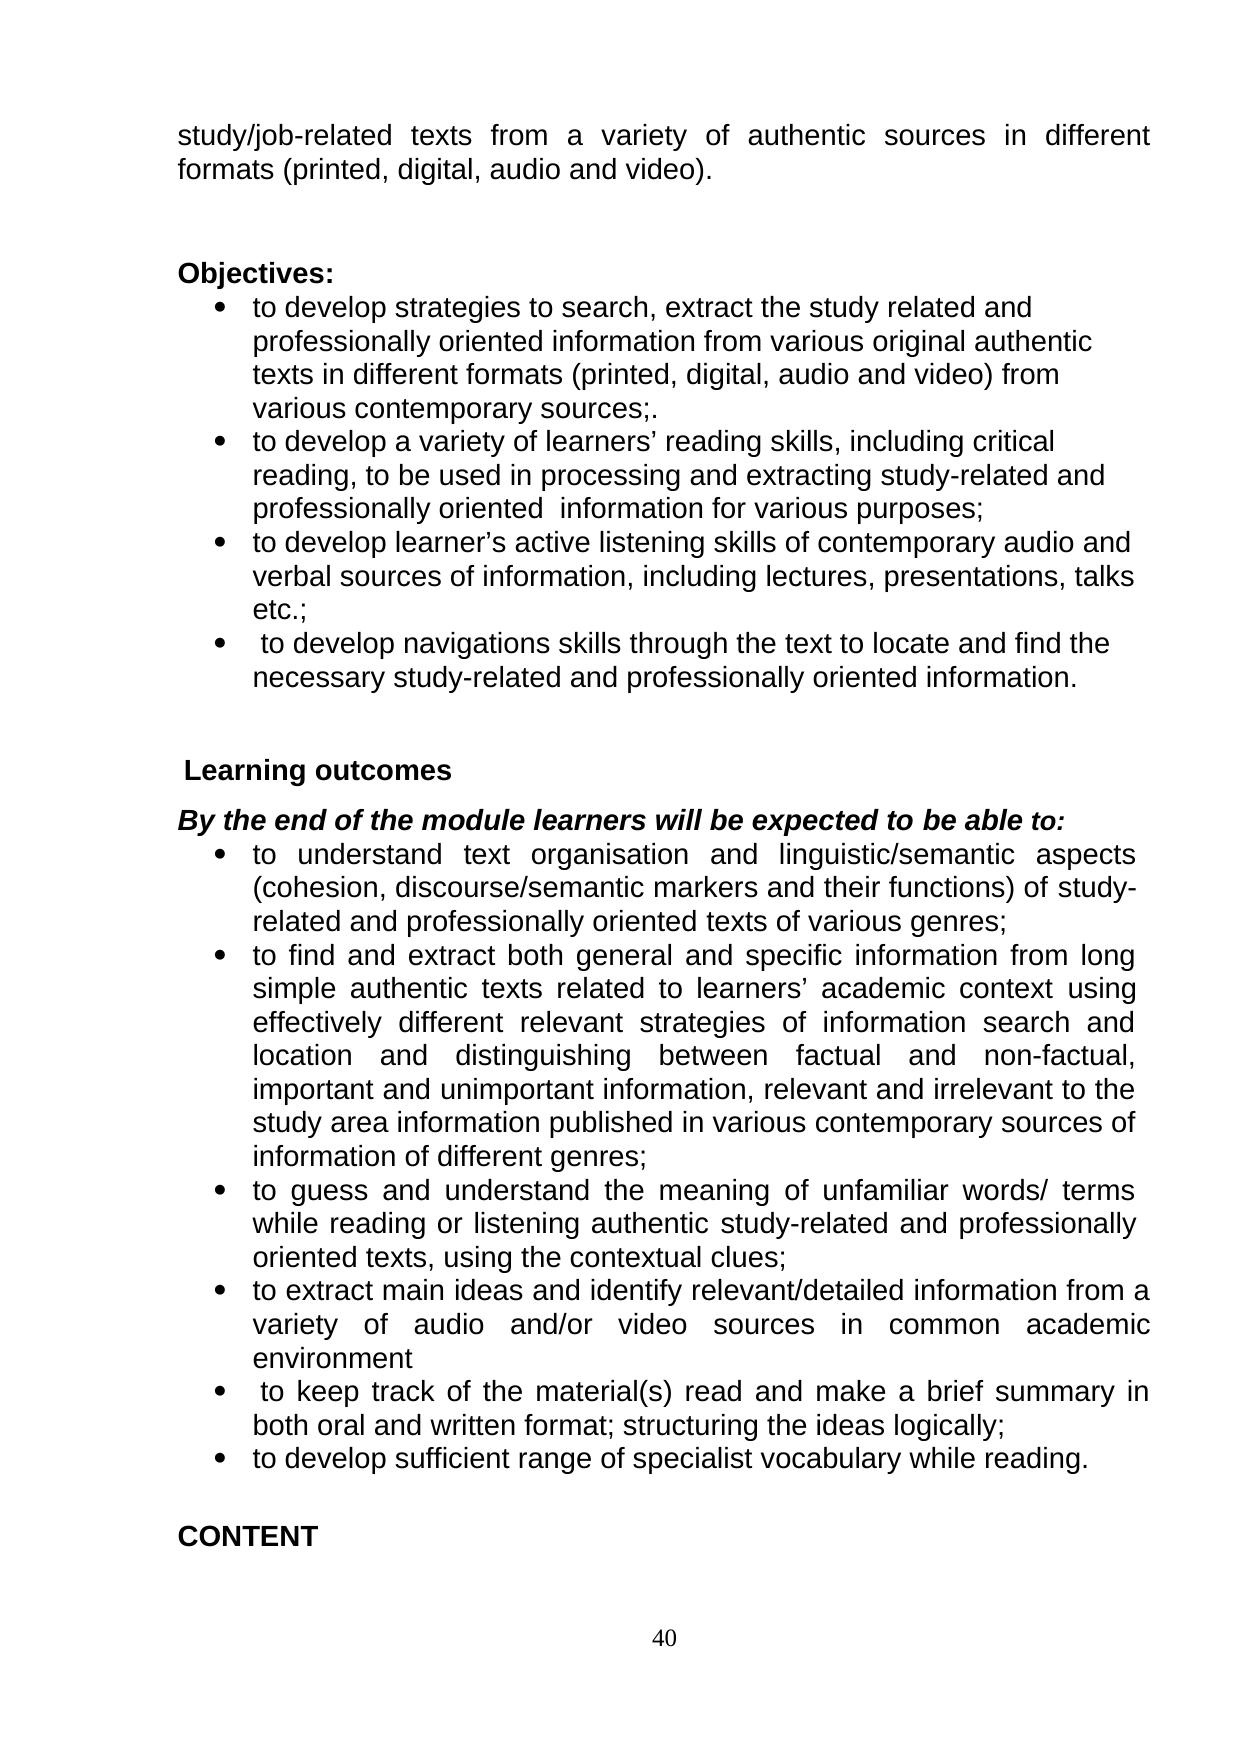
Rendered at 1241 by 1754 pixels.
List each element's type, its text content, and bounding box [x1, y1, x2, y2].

list to extract main ideas and identify relevant/detailed information from a variety of audio and/or video sources in common academic environment [215, 1273, 1152, 1374]
list By the end of the module learners will be expected to be able to: [177, 803, 1137, 837]
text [177, 118, 1152, 185]
list to guess and understand the meaning of unfamiliar words/ terms while reading or listening authentic study-related and professionally oriented texts, using the contextual clues; [215, 1173, 1137, 1273]
list to develop sufficient range of specialist vocabulary while reading. [215, 1442, 1152, 1475]
list to develop learner’s active listening skills of contemporary audio and verbal sources of information, including lectures, presentations, talks etc.; [215, 525, 1152, 626]
list to develop strategies to search, extract the study related and professionally oriented information from various original authentic texts in different formats (printed, digital, audio and video) from various contemporary sources;. [215, 290, 1152, 424]
list to develop a variety of learners’ reading skills, including critical reading, to be used in processing and extracting study-related and professionally oriented information for various purposes; [215, 424, 1152, 525]
text Learning outcomes [177, 753, 1152, 787]
list to find and extract both general and specific information from long simple authentic texts related to learners’ academic context using effectively different relevant strategies of information search and location and distinguishing between factual and non-factual, important and unimportant information, relevant and irrelevant to the study area information published in various contemporary sources of information of different genres; [215, 938, 1137, 1173]
text CONTENT [177, 1519, 1152, 1552]
list to keep track of the material(s) read and make a brief summary in both oral and written format; structuring the ideas logically; [215, 1374, 1152, 1442]
list to understand text organisation and linguistic/semantic aspects (cohesion, discourse/semantic markers and their functions) of study-related and professionally oriented texts of various genres; [215, 837, 1137, 938]
text Objectives: [177, 256, 1152, 290]
list to develop navigations skills through the text to locate and find the necessary study-related and professionally oriented information. [215, 626, 1152, 693]
